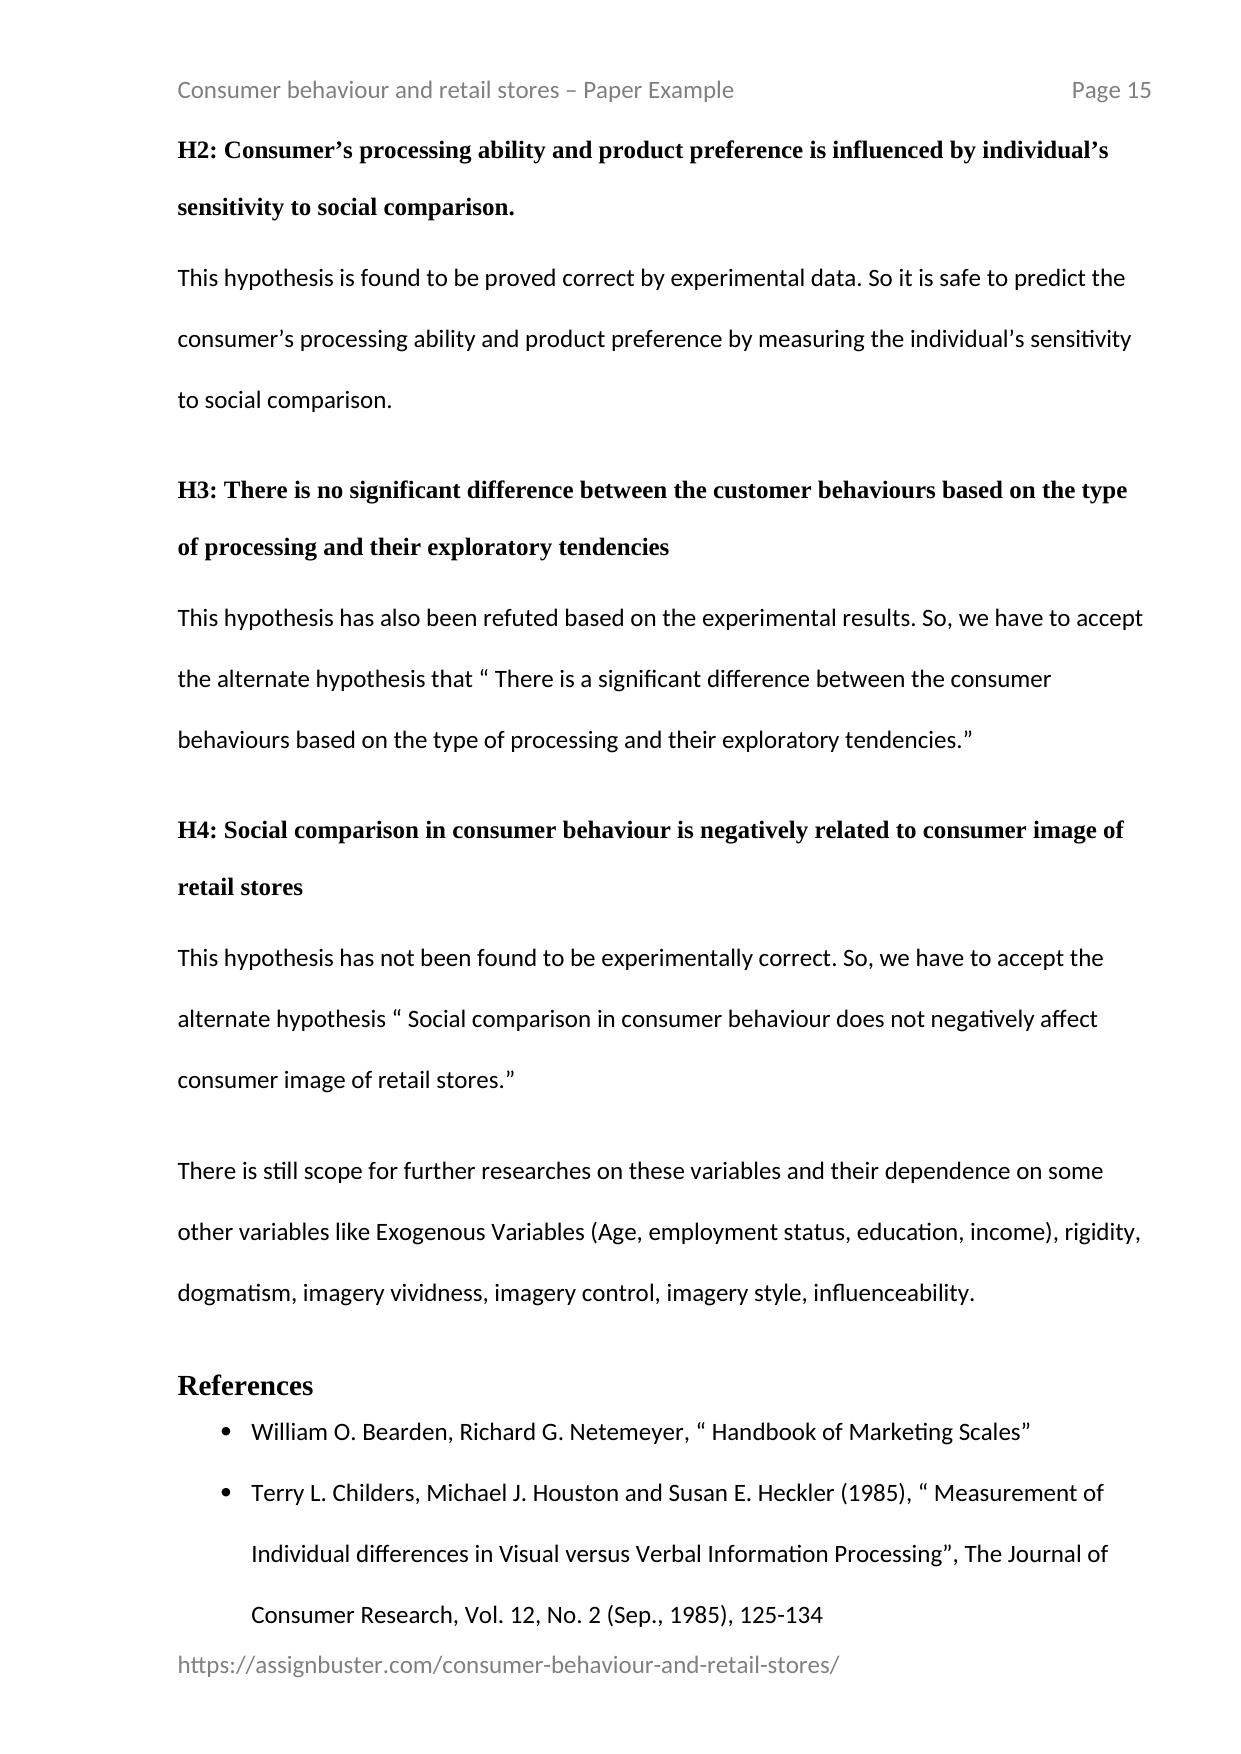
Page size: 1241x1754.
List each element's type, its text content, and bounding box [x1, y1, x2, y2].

text There is still scope for further researches on these variables and their dependence on some other variables like Exogenous Variables (Age, employment status, education, income), rigidity, dogmatism, imagery vividness, imagery control, imagery style, influenceability. [177, 1155, 1152, 1308]
list William O. Bearden, Richard G. Netemeyer, “ Handbook of Marketing Scales” [222, 1416, 1152, 1447]
subtitle References [177, 1368, 1152, 1401]
text This hypothesis is found to be proved correct by experimental data. So it is safe to predict the consumer’s processing ability and product preference by measuring the individual’s sensitivity to social comparison. [177, 262, 1152, 415]
subtitle H2: Consumer’s processing ability and product preference is influenced by individual’s sensitivity to social comparison. [177, 135, 1152, 221]
list Terry L. Childers, Michael J. Houston and Susan E. Heckler (1985), “ Measurement of Individual differences in Visual versus Verbal Information Processing”, The Journal of Consumer Research, Vol. 12, No. 2 (Sep., 1985), 125-134 [222, 1477, 1152, 1630]
text This hypothesis has not been found to be experimentally correct. So, we have to accept the alternate hypothesis “ Social comparison in consumer behaviour does not negatively affect consumer image of retail stores.” [177, 942, 1152, 1095]
subtitle H3: There is no significant difference between the customer behaviours based on the type of processing and their exploratory tendencies [177, 475, 1152, 561]
subtitle H4: Social comparison in consumer behaviour is negatively related to consumer image of retail stores [177, 815, 1152, 901]
text This hypothesis has also been refuted based on the experimental results. So, we have to accept the alternate hypothesis that “ There is a significant difference between the consumer behaviours based on the type of processing and their exploratory tendencies.” [177, 602, 1152, 755]
